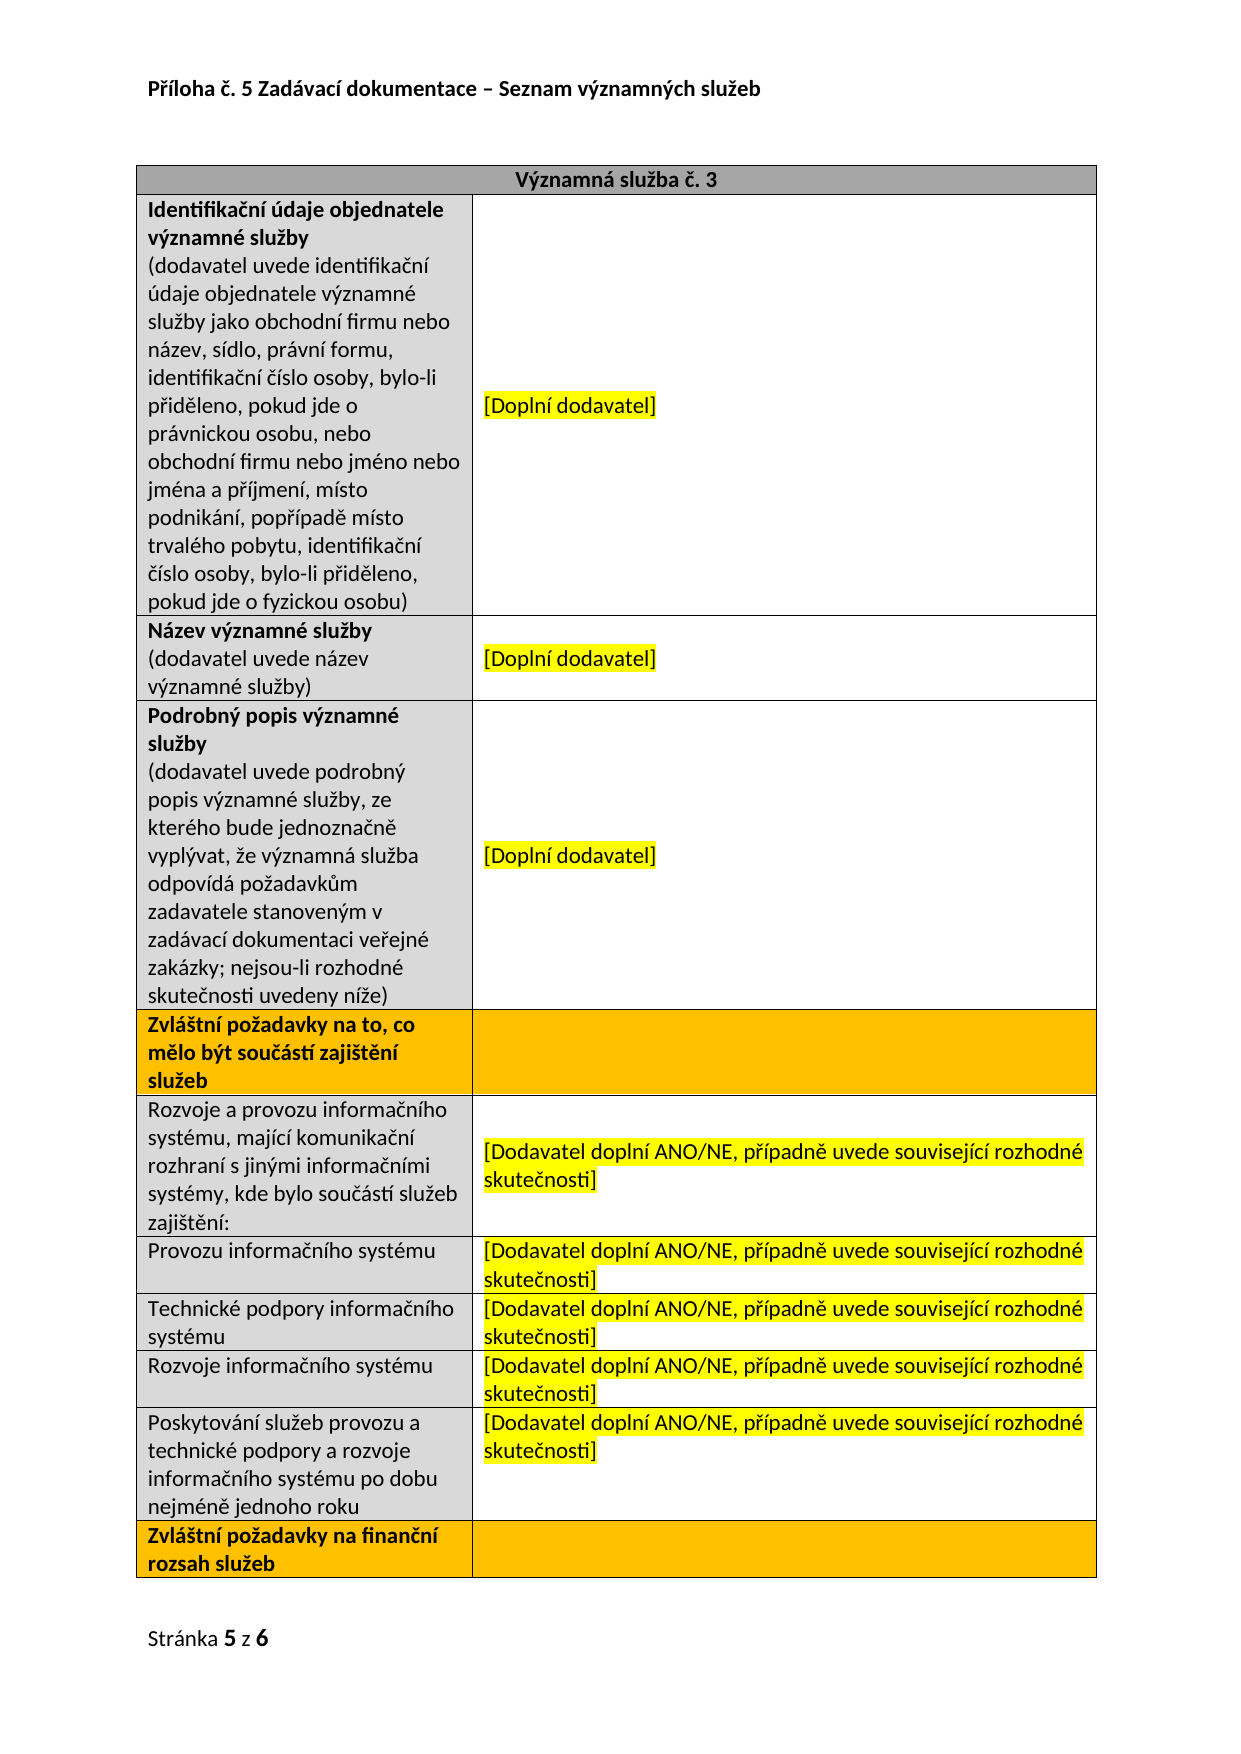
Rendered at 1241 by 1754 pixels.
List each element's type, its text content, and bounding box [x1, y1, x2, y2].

table_header Významná služba č. 3 [137, 166, 1096, 194]
table_cell Zvláštní požadavky na finanční rozsah služeb [137, 1521, 472, 1577]
table_cell Poskytování služeb provozu a technické podpory a rozvoje informačního systému po dobu nejméně jednoho roku [137, 1408, 472, 1520]
table_cell [Dodavatel doplní ANO/NE, případně uvede související rozhodné skutečnosti] [597, 1237, 1096, 1293]
table_cell [Doplní dodavatel] [473, 701, 1096, 1009]
table_cell [Doplní dodavatel] [473, 616, 1096, 700]
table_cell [473, 1408, 1096, 1520]
table_cell [473, 1010, 1096, 1094]
table_cell Název významné služby (dodavatel uvede název významné služby) [137, 616, 472, 700]
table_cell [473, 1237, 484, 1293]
table_cell Rozvoje a provozu informačního systému, mající komunikační rozhraní s jinými informačními systémy, kde bylo součástí služeb zajištění: [137, 1096, 472, 1236]
table_cell [Dodavatel doplní ANO/NE, případně uvede související rozhodné skutečnosti] [473, 1096, 1096, 1236]
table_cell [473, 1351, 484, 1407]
table_cell Identifikační údaje objednatele významné služby (dodavatel uvede identifikační údaje objednatele významné služby jako obchodní firmu nebo název, sídlo, právní formu, identifikační číslo osoby, bylo-li přiděleno, pokud jde o právnickou osobu, nebo obchodní firmu nebo jméno nebo jména a příjmení, místo podnikání, popřípadě místo trvalého pobytu, identifikační číslo osoby, bylo-li přiděleno, pokud jde o fyzickou osobu) [137, 195, 472, 615]
table_cell [Dodavatel doplní ANO/NE, případně uvede související rozhodné skutečnosti] [597, 1351, 1096, 1407]
table_cell Rozvoje informačního systému [137, 1351, 472, 1407]
table_cell [473, 1521, 1096, 1577]
table_cell Podrobný popis významné služby (dodavatel uvede podrobný popis významné služby, ze kterého bude jednoznačně vyplývat, že významná služba odpovídá požadavkům zadavatele stanoveným v zadávací dokumentaci veřejné zakázky; nejsou-li rozhodné skutečnosti uvedeny níže) [137, 701, 472, 1009]
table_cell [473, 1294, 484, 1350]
table_cell [Doplní dodavatel] [473, 195, 1096, 615]
table_cell Technické podpory informačního systému [137, 1294, 472, 1350]
table_cell Zvláštní požadavky na to, co mělo být součástí zajištění služeb [137, 1010, 472, 1094]
table_cell [Dodavatel doplní ANO/NE, případně uvede související rozhodné skutečnosti] [597, 1294, 1096, 1350]
table_cell Provozu informačního systému [137, 1237, 472, 1293]
